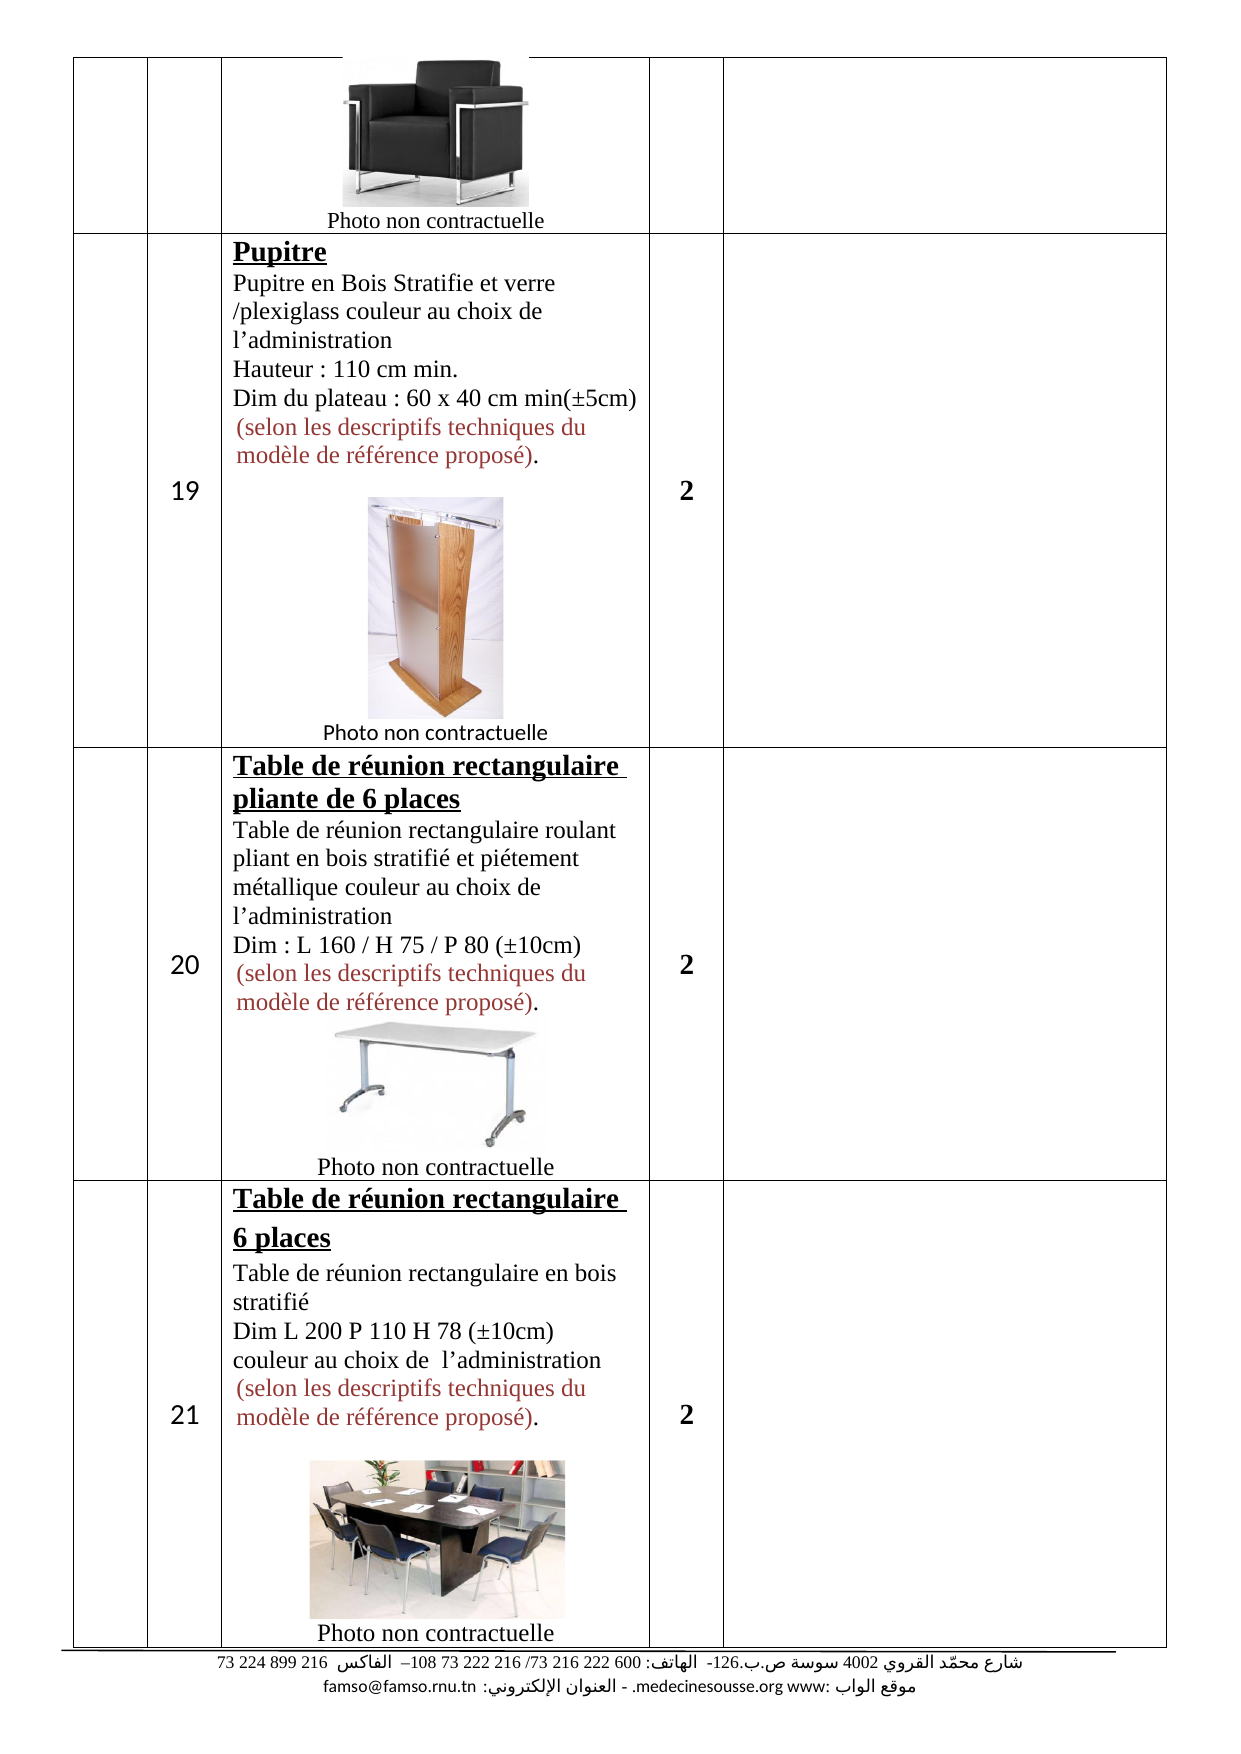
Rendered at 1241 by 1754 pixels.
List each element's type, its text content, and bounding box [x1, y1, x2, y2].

table_cell [74, 748, 147, 1180]
table_cell 2 [650, 234, 723, 747]
table_cell [724, 234, 1166, 747]
table_cell 2 [650, 1181, 723, 1647]
table_cell Table de réunion rectangulaire 6 places Table de réunion rectangulaire en bois stratifié Dim L 200 P 110 H 78 (±10cm) couleur au choix de l’administration (selon les descriptifs techniques du modèle de référence proposé). Photo non contractuelle [222, 1181, 649, 1647]
picture [342, 57, 529, 207]
table_cell 20 [148, 748, 221, 1180]
table_cell Pupitre Pupitre en Bois Stratifie et verre /plexiglass couleur au choix de l’administration Hauteur : 110 cm min. Dim du plateau : 60 x 40 cm min(±5cm) (selon les descriptifs techniques du modèle de référence proposé). Photo non contractuelle [222, 234, 649, 747]
table_cell [724, 58, 1166, 233]
table_cell Table de réunion rectangulaire pliante de 6 places Table de réunion rectangulaire roulant pliant en bois stratifié et piétement métallique couleur au choix de l’administration Dim : L 160 / H 75 / P 80 (±10cm) (selon les descriptifs techniques du modèle de référence proposé). Photo non contractuelle [222, 748, 649, 1180]
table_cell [222, 58, 649, 233]
table_cell 2 [650, 748, 723, 1180]
table_cell [74, 58, 147, 233]
picture [309, 1459, 566, 1619]
picture [367, 497, 504, 719]
table_cell 18 [148, 58, 221, 233]
table_cell [74, 1181, 147, 1647]
table_cell [74, 234, 147, 747]
table_cell 21 [148, 1181, 221, 1647]
table_cell [724, 748, 1166, 1180]
picture [325, 1016, 547, 1152]
table_cell 19 [148, 234, 221, 747]
table_cell 12 [650, 58, 723, 233]
table_cell [724, 1181, 1166, 1647]
